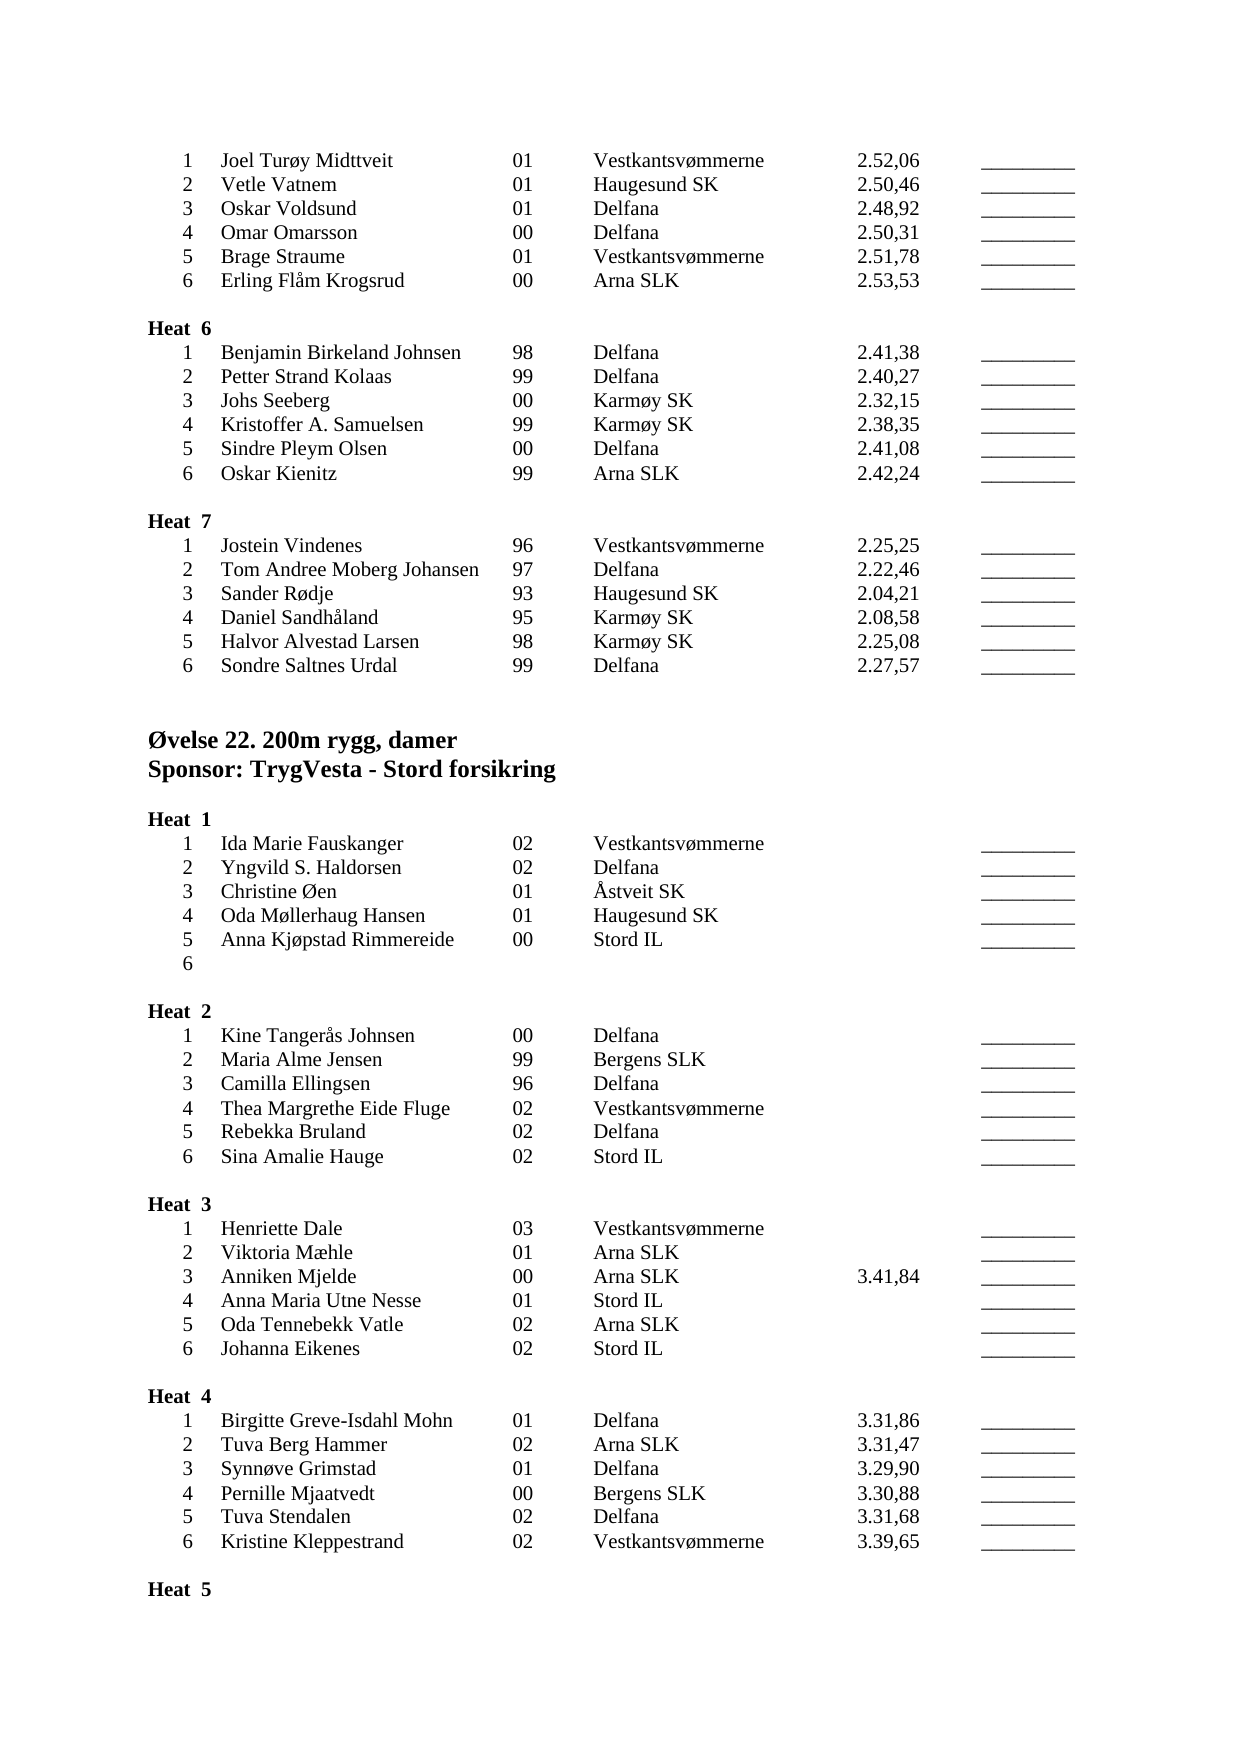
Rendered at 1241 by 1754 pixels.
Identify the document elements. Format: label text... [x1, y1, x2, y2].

text 1 Joel Turøy Midttveit 01 Vestkantsvømmerne 2.52,06 _________ [148, 148, 1093, 172]
text 5 Tuva Stendalen 02 Delfana 3.31,68 _________ [148, 1504, 1093, 1528]
text 2 Viktoria Mæhle 01 Arna SLK _________ [148, 1240, 1093, 1264]
text Heat 5 [148, 1577, 1093, 1601]
text 6 Sina Amalie Hauge 02 Stord IL _________ [148, 1143, 1093, 1168]
text Heat 2 [148, 999, 1093, 1023]
text 4 Anna Maria Utne Nesse 01 Stord IL _________ [148, 1288, 1093, 1312]
text Heat 1 [148, 807, 1093, 831]
text 1 Ida Marie Fauskanger 02 Vestkantsvømmerne _________ [148, 831, 1093, 855]
text 2 Petter Strand Kolaas 99 Delfana 2.40,27 _________ [148, 364, 1093, 388]
text 2 Tuva Berg Hammer 02 Arna SLK 3.31,47 _________ [148, 1432, 1093, 1456]
text 4 Daniel Sandhåland 95 Karmøy SK 2.08,58 _________ [148, 605, 1093, 629]
text 6 Kristine Kleppestrand 02 Vestkantsvømmerne 3.39,65 _________ [148, 1528, 1093, 1553]
text 6 Sondre Saltnes Urdal 99 Delfana 2.27,57 _________ [148, 653, 1093, 677]
text 2 Yngvild S. Haldorsen 02 Delfana _________ [148, 855, 1093, 879]
text Heat 3 [148, 1192, 1093, 1216]
text 2 Tom Andree Moberg Johansen 97 Delfana 2.22,46 _________ [148, 557, 1093, 581]
text 3 Anniken Mjelde 00 Arna SLK 3.41,84 _________ [148, 1264, 1093, 1288]
text 2 Maria Alme Jensen 99 Bergens SLK _________ [148, 1047, 1093, 1071]
text 6 Erling Flåm Krogsrud 00 Arna SLK 2.53,53 _________ [148, 268, 1093, 292]
text 4 Thea Margrethe Eide Fluge 02 Vestkantsvømmerne _________ [148, 1095, 1093, 1119]
text 2 Vetle Vatnem 01 Haugesund SK 2.50,46 _________ [148, 172, 1093, 196]
text 1 Birgitte Greve-Isdahl Mohn 01 Delfana 3.31,86 _________ [148, 1408, 1093, 1432]
text Heat 6 [148, 316, 1093, 340]
text 3 Oskar Voldsund 01 Delfana 2.48,92 _________ [148, 196, 1093, 220]
text 5 Oda Tennebekk Vatle 02 Arna SLK _________ [148, 1312, 1093, 1336]
text 3 Synnøve Grimstad 01 Delfana 3.29,90 _________ [148, 1456, 1093, 1480]
text 1 Henriette Dale 03 Vestkantsvømmerne _________ [148, 1216, 1093, 1240]
text 3 Johs Seeberg 00 Karmøy SK 2.32,15 _________ [148, 388, 1093, 412]
text 1 Jostein Vindenes 96 Vestkantsvømmerne 2.25,25 _________ [148, 533, 1093, 557]
text 5 Brage Straume 01 Vestkantsvømmerne 2.51,78 _________ [148, 244, 1093, 268]
text 1 Kine Tangerås Johnsen 00 Delfana _________ [148, 1023, 1093, 1047]
text Øvelse 22. 200m rygg, damer [148, 725, 1093, 754]
text 1 Benjamin Birkeland Johnsen 98 Delfana 2.41,38 _________ [148, 340, 1093, 364]
text 5 Rebekka Bruland 02 Delfana _________ [148, 1119, 1093, 1143]
text 5 Sindre Pleym Olsen 00 Delfana 2.41,08 _________ [148, 436, 1093, 460]
text 3 Christine Øen 01 Åstveit SK _________ [148, 879, 1093, 903]
text 4 Pernille Mjaatvedt 00 Bergens SLK 3.30,88 _________ [148, 1480, 1093, 1504]
text 6 [148, 951, 1093, 975]
text Sponsor: TrygVesta - Stord forsikring [148, 754, 1093, 783]
text 5 Halvor Alvestad Larsen 98 Karmøy SK 2.25,08 _________ [148, 629, 1093, 653]
text 4 Omar Omarsson 00 Delfana 2.50,31 _________ [148, 220, 1093, 244]
text 3 Sander Rødje 93 Haugesund SK 2.04,21 _________ [148, 581, 1093, 605]
text 5 Anna Kjøpstad Rimmereide 00 Stord IL _________ [148, 927, 1093, 951]
text 4 Kristoffer A. Samuelsen 99 Karmøy SK 2.38,35 _________ [148, 412, 1093, 436]
text 6 Oskar Kienitz 99 Arna SLK 2.42,24 _________ [148, 460, 1093, 484]
text Heat 4 [148, 1384, 1093, 1408]
text Heat 7 [148, 508, 1093, 533]
text 4 Oda Møllerhaug Hansen 01 Haugesund SK _________ [148, 903, 1093, 927]
text 6 Johanna Eikenes 02 Stord IL _________ [148, 1336, 1093, 1360]
text 3 Camilla Ellingsen 96 Delfana _________ [148, 1071, 1093, 1095]
